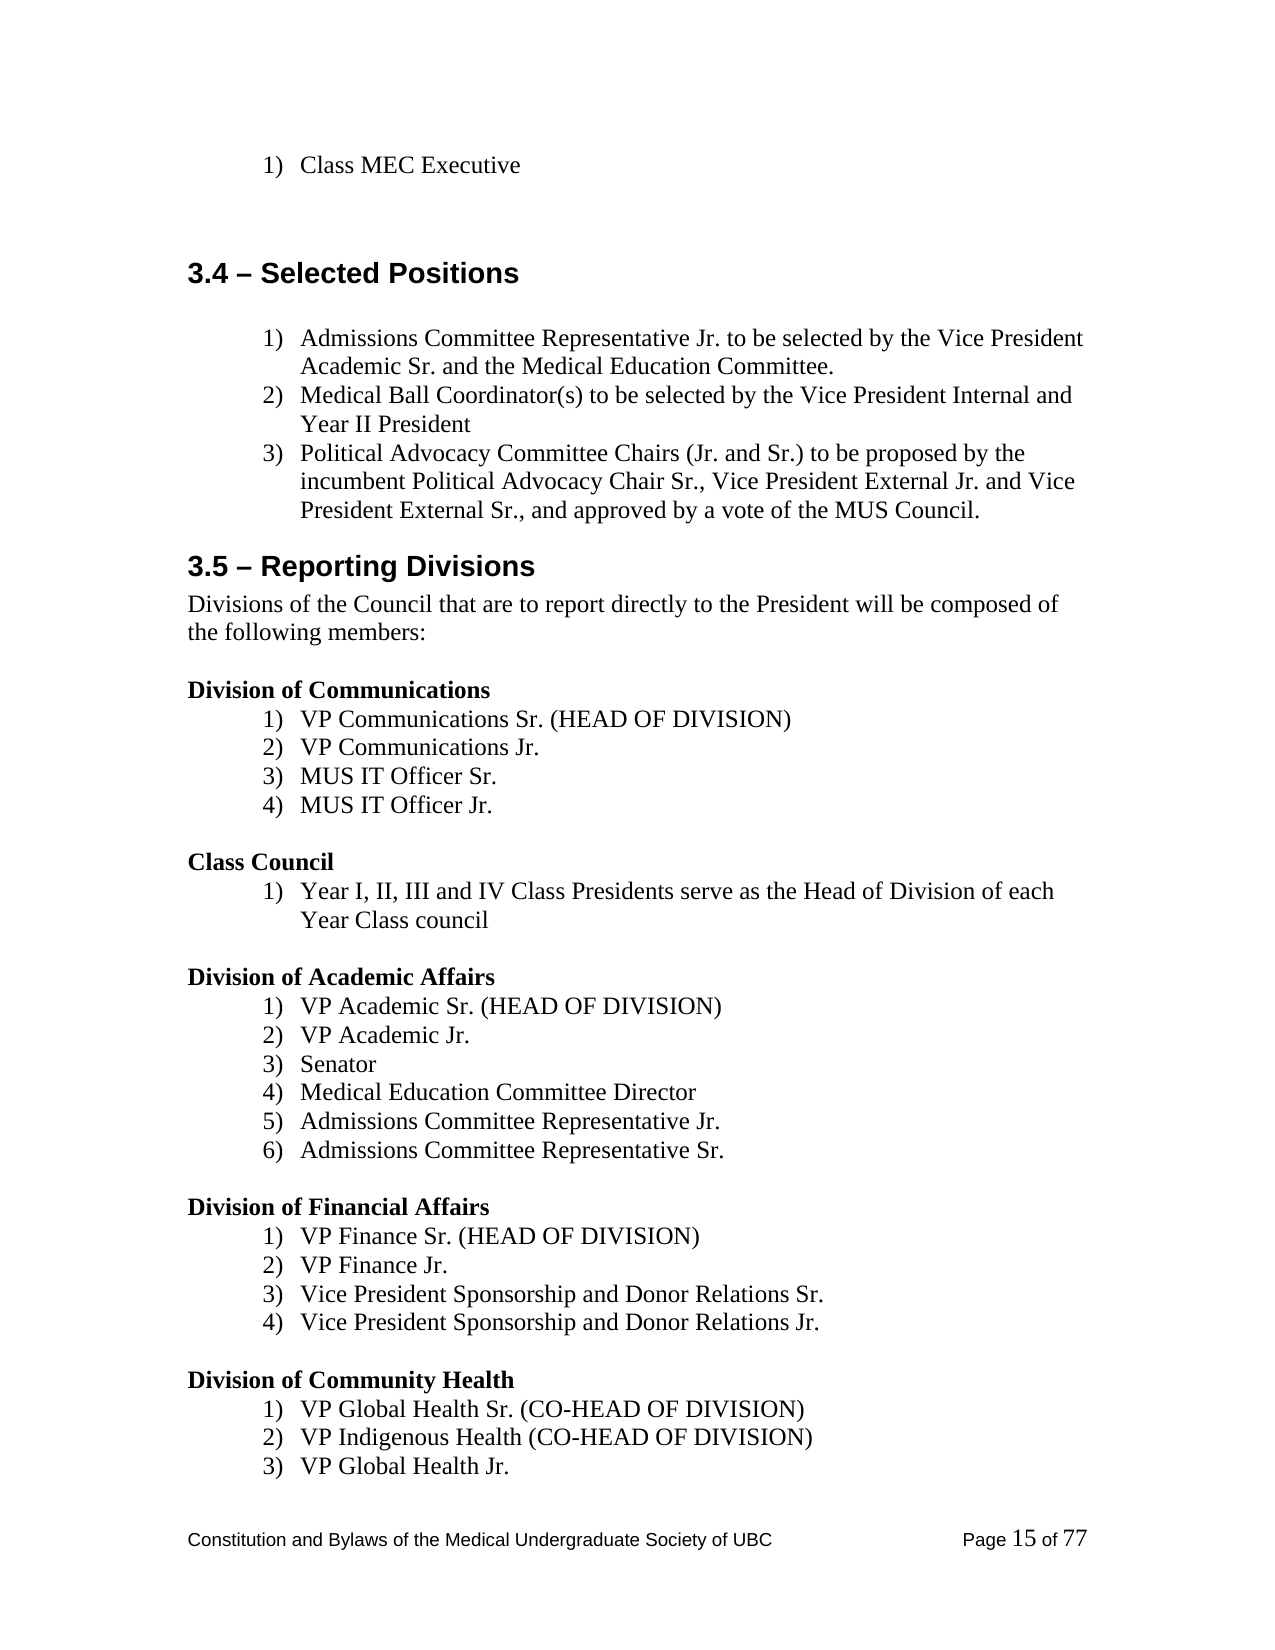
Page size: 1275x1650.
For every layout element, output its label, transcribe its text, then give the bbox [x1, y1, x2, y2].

list Admissions Committee Representative Jr. [262, 1106, 1087, 1135]
list VP Academic Jr. [262, 1020, 1087, 1049]
text Division of Communications [187, 675, 1087, 704]
list VP Indigenous Health (CO-HEAD OF DIVISION) [262, 1422, 1087, 1451]
text Division of Academic Affairs [187, 962, 1087, 991]
list VP Academic Sr. (HEAD OF DIVISION) [262, 991, 1087, 1020]
list VP Communications Jr. [262, 732, 1087, 761]
list Admissions Committee Representative Sr. [262, 1135, 1087, 1164]
list Admissions Committee Representative Jr. to be selected by the Vice President Academic Sr. and the Medical Education Committee. [262, 323, 1087, 380]
list Vice President Sponsorship and Donor Relations Sr. [262, 1279, 1087, 1307]
list VP Finance Jr. [262, 1250, 1087, 1279]
text Class Council [187, 847, 1087, 876]
list MUS IT Officer Sr. [262, 761, 1087, 790]
list VP Global Health Sr. (CO-HEAD OF DIVISION) [262, 1394, 1087, 1422]
list Year I, II, III and IV Class Presidents serve as the Head of Division of each Year Class council [262, 876, 1087, 934]
list MUS IT Officer Jr. [262, 790, 1087, 819]
list VP Communications Sr. (HEAD OF DIVISION) [262, 704, 1087, 732]
subtitle 3.4 – Selected Positions [187, 256, 1087, 290]
list Medical Education Committee Director [262, 1077, 1087, 1106]
list VP Global Health Jr. [262, 1451, 1087, 1480]
list Senator [262, 1049, 1087, 1077]
list Class MEC Executive [262, 150, 1087, 179]
list VP Finance Sr. (HEAD OF DIVISION) [262, 1221, 1087, 1250]
subtitle 3.5 – Reporting Divisions [187, 549, 1087, 582]
list Political Advocacy Committee Chairs (Jr. and Sr.) to be proposed by the incumbent Political Advocacy Chair Sr., Vice President External Jr. and Vice President External Sr., and approved by a vote of the MUS Council. [262, 438, 1087, 524]
text Divisions of the Council that are to report directly to the President will be composed of the following members: [187, 589, 1087, 646]
text Division of Financial Affairs [187, 1192, 1087, 1221]
list Medical Ball Coordinator(s) to be selected by the Vice President Internal and Year II President [262, 380, 1087, 438]
list Vice President Sponsorship and Donor Relations Jr. [262, 1307, 1087, 1336]
text Division of Community Health [187, 1365, 1087, 1394]
